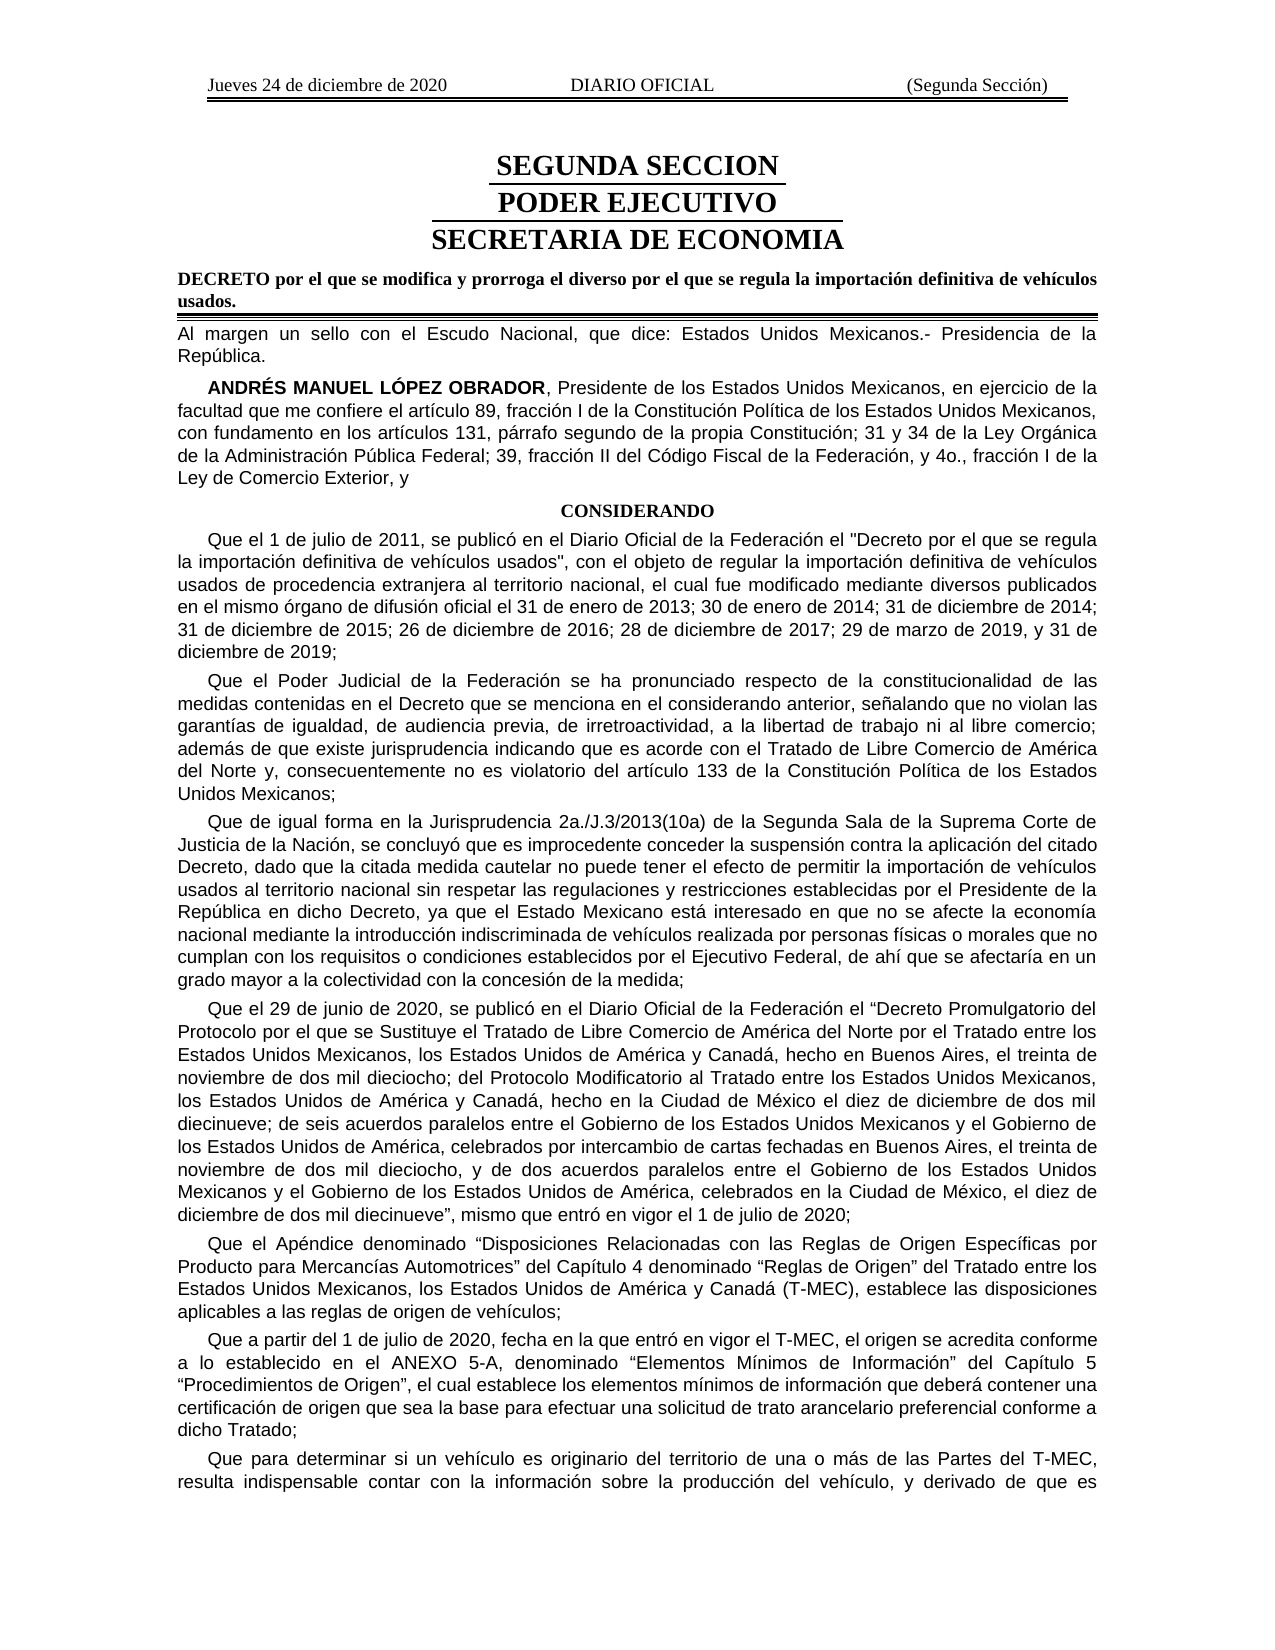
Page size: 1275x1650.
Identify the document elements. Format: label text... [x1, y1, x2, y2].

text Que el 29 de junio de 2020, se publicó en el Diario Oficial de la Federación el “Decreto Promulgatorio del Protocolo por el que se Sustituye el Tratado de Libre Comercio de América del Norte por el Tratado entre los Estados Unidos Mexicanos, los Estados Unidos de América y Canadá, hecho en Buenos Aires, el treinta de noviembre de dos mil dieciocho; del Protocolo Modificatorio al Tratado entre los Estados Unidos Mexicanos, los Estados Unidos de América y Canadá, hecho en la Ciudad de México el diez de diciembre de dos mil diecinueve; de seis acuerdos paralelos entre el Gobierno de los Estados Unidos Mexicanos y el Gobierno de los Estados Unidos de América, celebrados por intercambio de cartas fechadas en Buenos Aires, el treinta de noviembre de dos mil dieciocho, y de dos acuerdos paralelos entre el Gobierno de los Estados Unidos Mexicanos y el Gobierno de los Estados Unidos de América, celebrados en la Ciudad de México, el diez de diciembre de dos mil diecinueve”, mismo que entró en vigor el 1 de julio de 2020; [177, 997, 1098, 1226]
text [177, 1448, 1098, 1493]
text Que de igual forma en la Jurisprudencia 2a./J.3/2013(10a) de la Segunda Sala de la Suprema Corte de Justicia de la Nación, se concluyó que es improcedente conceder la suspensión contra la aplicación del citado Decreto, dado que la citada medida cautelar no puede tener el efecto de permitir la importación de vehículos usados al territorio nacional sin respetar las regulaciones y restricciones establecidas por el Presidente de la República en dicho Decreto, ya que el Estado Mexicano está interesado en que no se afecte la economía nacional mediante la introducción indiscriminada de vehículos realizada por personas físicas o morales que no cumplan con los requisitos o condiciones establecidos por el Ejecutivo Federal, de ahí que se afectaría en un grado mayor a la colectividad con la concesión de la medida; [177, 811, 1098, 991]
text SECRETARIA DE ECONOMIA [177, 222, 1098, 256]
text Que el Apéndice denominado “Disposiciones Relacionadas con las Reglas de Origen Específicas por Producto para Mercancías Automotrices” del Capítulo 4 denominado “Reglas de Origen” del Tratado entre los Estados Unidos Mexicanos, los Estados Unidos de América y Canadá (T-MEC), establece las disposiciones aplicables a las reglas de origen de vehículos; [177, 1233, 1098, 1323]
text ANDRÉS MANUEL LÓPEZ OBRADOR, Presidente de los Estados Unidos Mexicanos, en ejercicio de la facultad que me confiere el artículo 89, fracción I de la Constitución Política de los Estados Unidos Mexicanos, con fundamento en los artículos 131, párrafo segundo de la propia Constitución; 31 y 34 de la Ley Orgánica de la Administración Pública Federal; 39, fracción II del Código Fiscal de la Federación, y 4o., fracción I de la Ley de Comercio Exterior, y [177, 377, 1098, 489]
text Que a partir del 1 de julio de 2020, fecha en la que entró en vigor el T-MEC, el origen se acredita conforme a lo establecido en el ANEXO 5-A, denominado “Elementos Mínimos de Información” del Capítulo 5 “Procedimientos de Origen”, el cual establece los elementos mínimos de información que deberá contener una certificación de origen que sea la base para efectuar una solicitud de trato arancelario preferencial conforme a dicho Tratado; [177, 1329, 1098, 1441]
text DECRETO por el que se modifica y prorroga el diverso por el que se regula la importación definitiva de vehículos usados. [177, 268, 1098, 313]
text Que el 1 de julio de 2011, se publicó en el Diario Oficial de la Federación el "Decreto por el que se regula la importación definitiva de vehículos usados", con el objeto de regular la importación definitiva de vehículos usados de procedencia extranjera al territorio nacional, el cual fue modificado mediante diversos publicados en el mismo órgano de difusión oficial el 31 de enero de 2013; 30 de enero de 2014; 31 de diciembre de 2014; 31 de diciembre de 2015; 26 de diciembre de 2016; 28 de diciembre de 2017; 29 de marzo de 2019, y 31 de diciembre de 2019; [177, 528, 1098, 663]
text Al margen un sello con el Escudo Nacional, que dice: Estados Unidos Mexicanos.- Presidencia de la República. [177, 321, 1098, 366]
text CONSIDERANDO [177, 500, 1098, 522]
text PODER EJECUTIVO [432, 185, 843, 220]
text Que el Poder Judicial de la Federación se ha pronunciado respecto de la constitucionalidad de las medidas contenidas en el Decreto que se menciona en el considerando anterior, señalando que no violan las garantías de igualdad, de audiencia previa, de irretroactividad, a la libertad de trabajo ni al libre comercio; además de que existe jurisprudencia indicando que es acorde con el Tratado de Libre Comercio de América del Norte y, consecuentemente no es violatorio del artículo 133 de la Constitución Política de los Estados Unidos Mexicanos; [177, 670, 1098, 805]
text SEGUNDA SECCION [489, 148, 786, 183]
